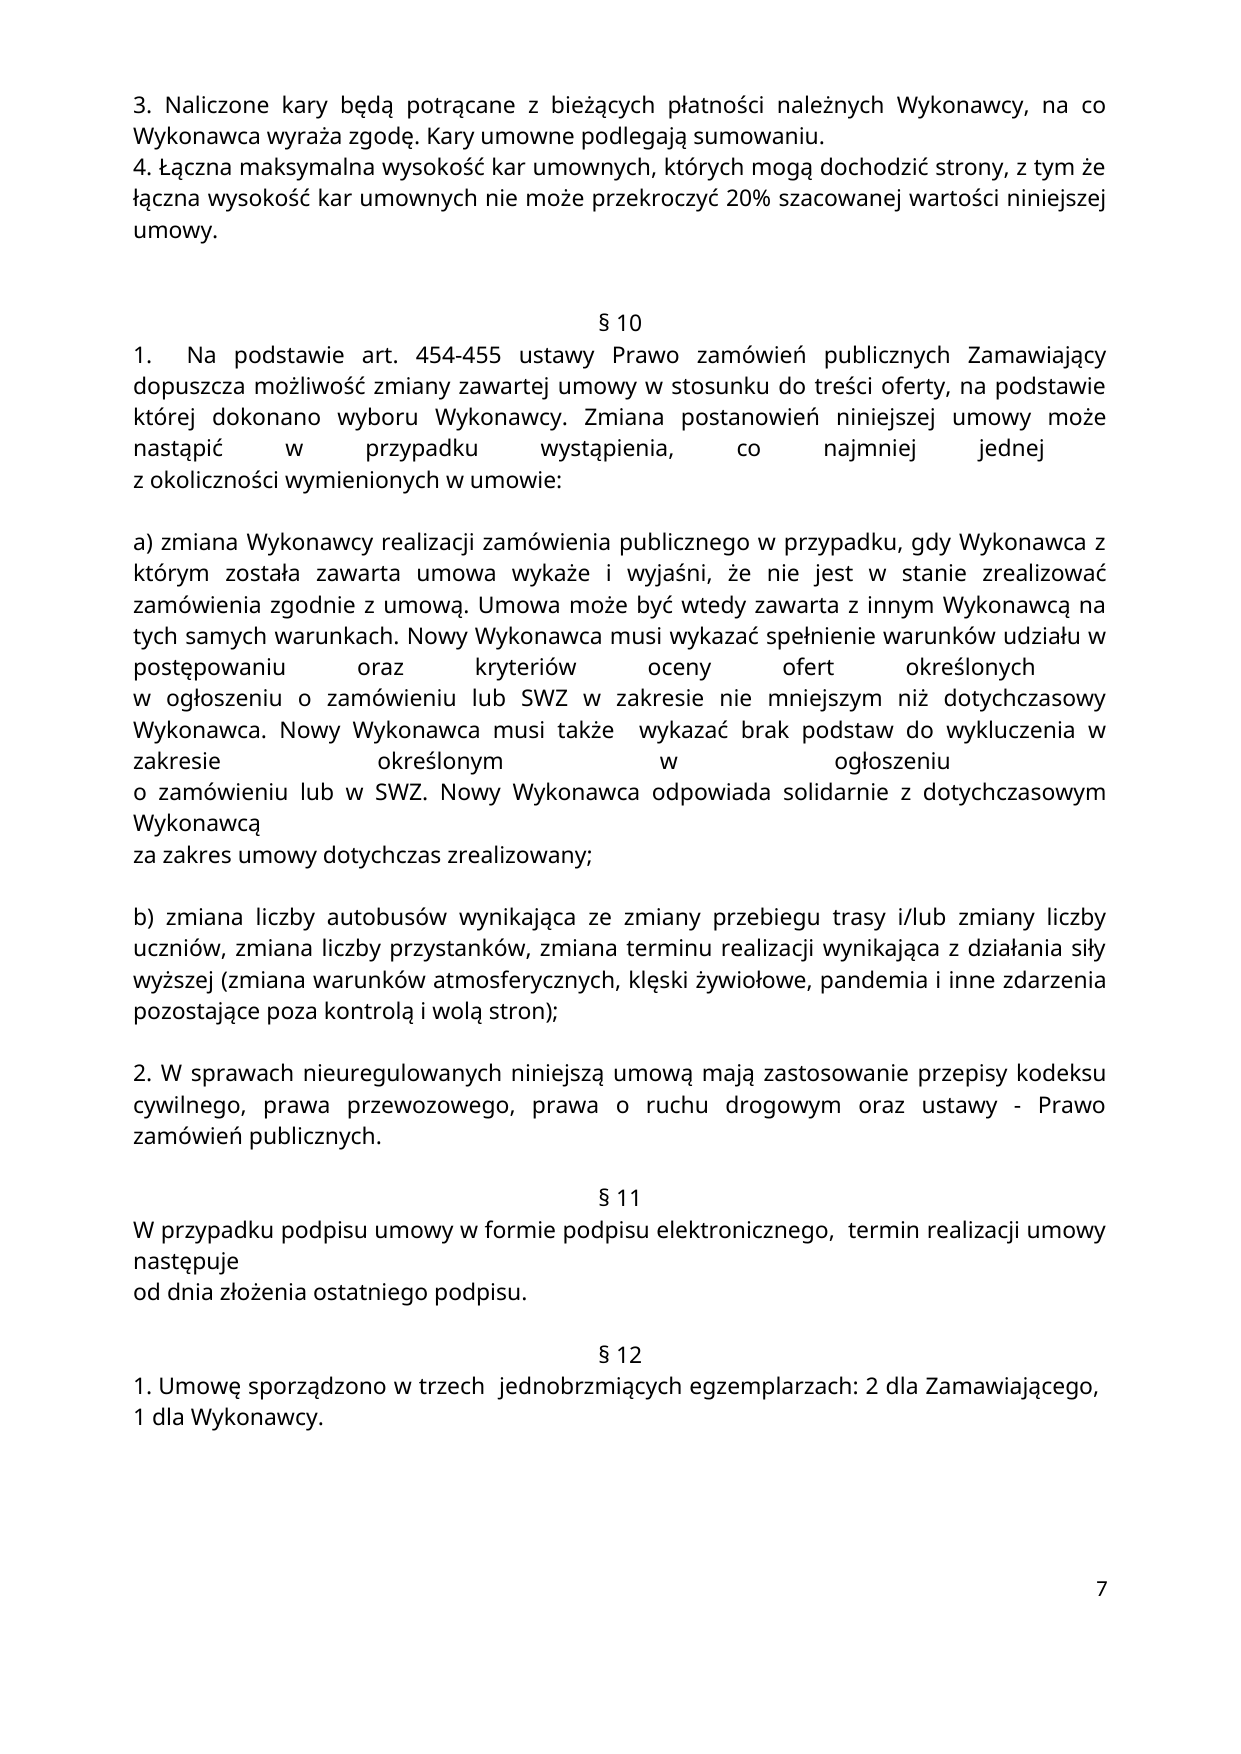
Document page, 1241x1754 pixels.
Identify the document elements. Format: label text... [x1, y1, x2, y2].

text 1. Umowę sporządzono w trzech jednobrzmiących egzemplarzach: 2 dla Zamawiającego, 1 dla Wykonawcy. [133, 1370, 1107, 1432]
text 3. Naliczone kary będą potrącane z bieżących płatności należnych Wykonawcy, na co Wykonawca wyraża zgodę. Kary umowne podlegają sumowaniu. [133, 89, 1107, 151]
text 1. Na podstawie art. 454-455 ustawy Prawo zamówień publicznych Zamawiający dopuszcza możliwość zmiany zawartej umowy w stosunku do treści oferty, na podstawie której dokonano wyboru Wykonawcy. Zmiana postanowień niniejszej umowy może nastąpić w przypadku wystąpienia, co najmniej jednej z okoliczności wymienionych w umowie: [133, 339, 1107, 495]
text a) zmiana Wykonawcy realizacji zamówienia publicznego w przypadku, gdy Wykonawca z którym została zawarta umowa wykaże i wyjaśni, że nie jest w stanie zrealizować zamówienia zgodnie z umową. Umowa może być wtedy zawarta z innym Wykonawcą na tych samych warunkach. Nowy Wykonawca musi wykazać spełnienie warunków udziału w postępowaniu oraz kryteriów oceny ofert określonych w ogłoszeniu o zamówieniu lub SWZ w zakresie nie mniejszym niż dotychczasowy Wykonawca. Nowy Wykonawca musi także wykazać brak podstaw do wykluczenia w zakresie określonym w ogłoszeniu o zamówieniu lub w SWZ. Nowy Wykonawca odpowiada solidarnie z dotychczasowym Wykonawcą za zakres umowy dotychczas zrealizowany; [133, 526, 1107, 870]
text § 11 [133, 1182, 1107, 1214]
text § 12 [133, 1339, 1107, 1370]
text § 10 [133, 307, 1107, 339]
text 4. Łączna maksymalna wysokość kar umownych, których mogą dochodzić strony, z tym że łączna wysokość kar umownych nie może przekroczyć 20% szacowanej wartości niniejszej umowy. [133, 151, 1107, 245]
text 2. W sprawach nieuregulowanych niniejszą umową mają zastosowanie przepisy kodeksu cywilnego, prawa przewozowego, prawa o ruchu drogowym oraz ustawy - Prawo zamówień publicznych. [133, 1057, 1107, 1151]
text b) zmiana liczby autobusów wynikająca ze zmiany przebiegu trasy i/lub zmiany liczby uczniów, zmiana liczby przystanków, zmiana terminu realizacji wynikająca z działania siły wyższej (zmiana warunków atmosferycznych, klęski żywiołowe, pandemia i inne zdarzenia pozostające poza kontrolą i wolą stron); [133, 901, 1107, 1026]
text W przypadku podpisu umowy w formie podpisu elektronicznego, termin realizacji umowy następuje od dnia złożenia ostatniego podpisu. [133, 1214, 1107, 1307]
